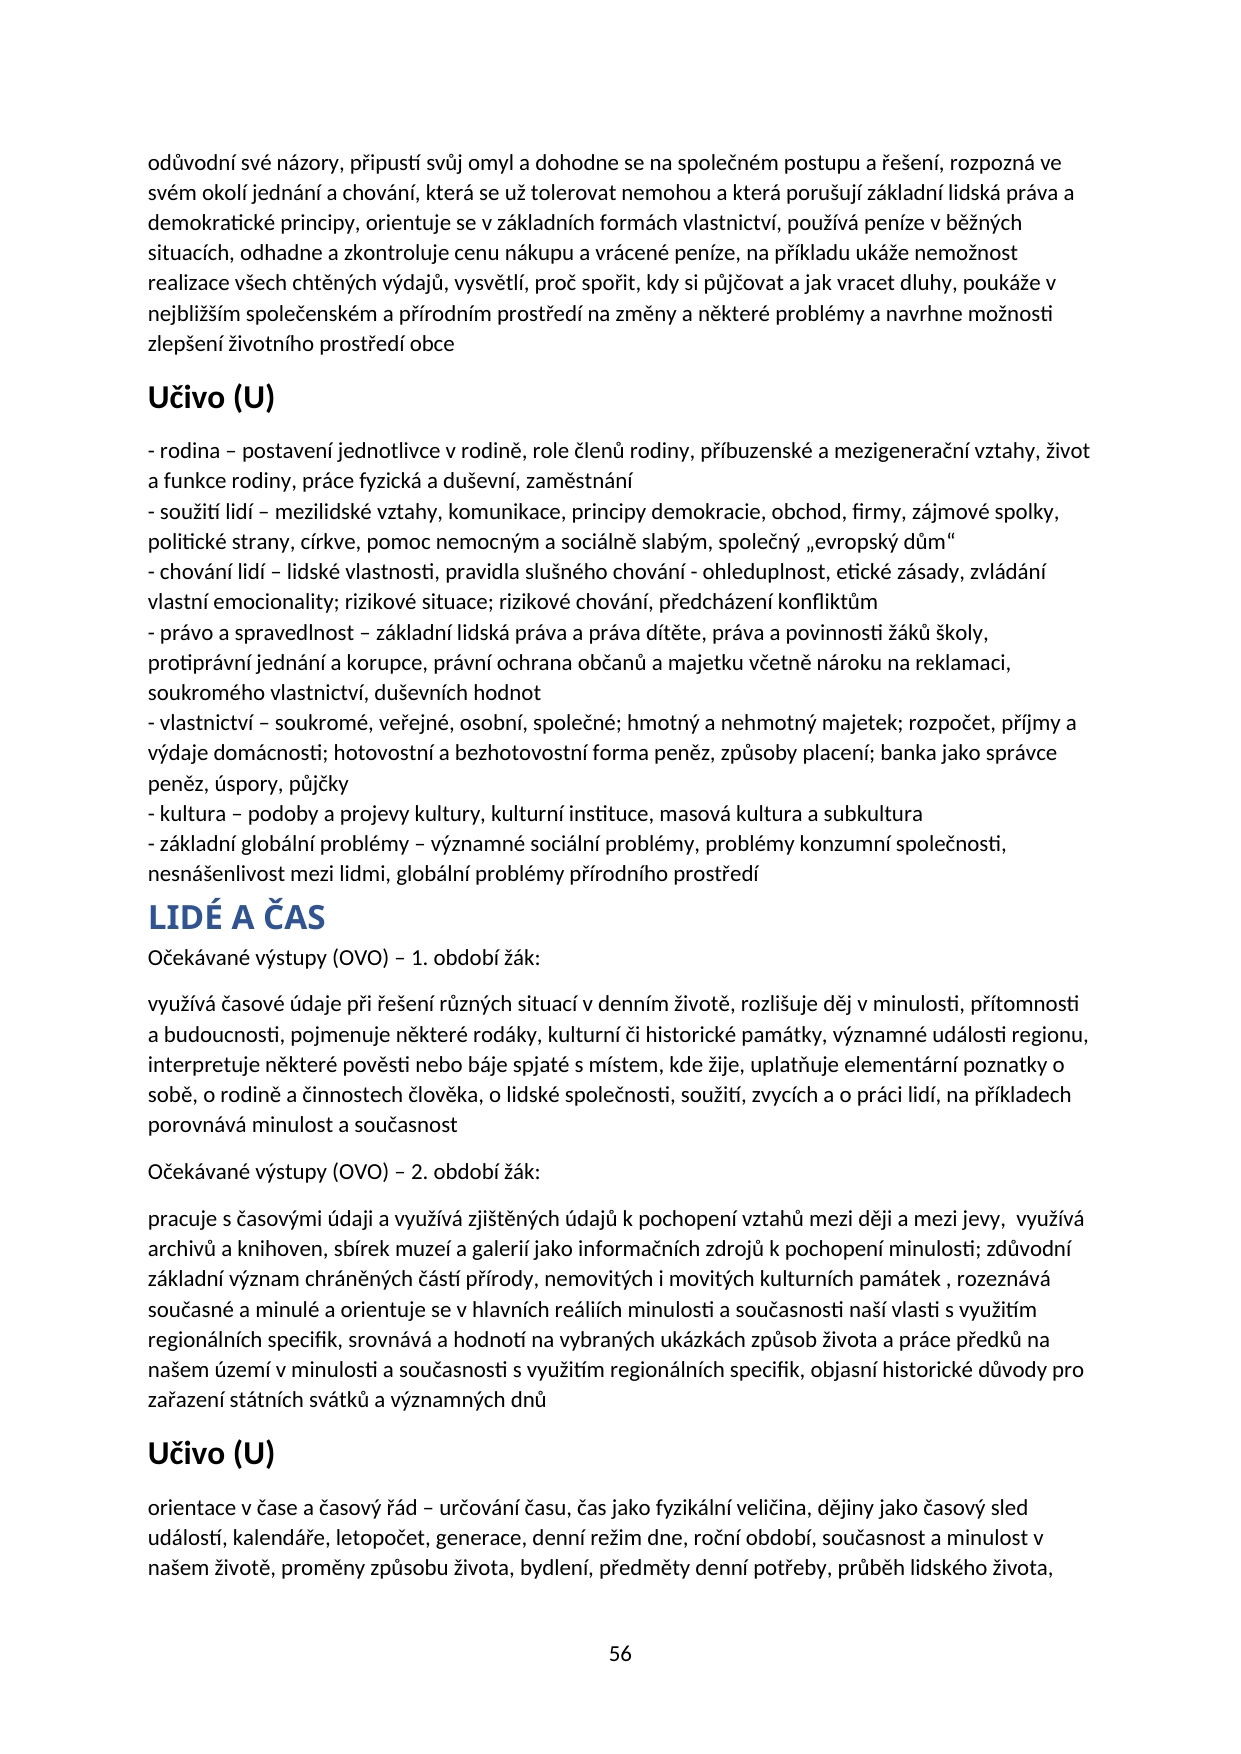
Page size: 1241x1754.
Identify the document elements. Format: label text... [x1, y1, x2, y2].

text - soužití lidí – mezilidské vztahy, komunikace, principy demokracie, obchod, firmy, zájmové spolky, politické strany, církve, pomoc nemocným a sociálně slabým, společný „evropský dům“ [148, 497, 1093, 555]
text - kultura – podoby a projevy kultury, kulturní instituce, masová kultura a subkultura [148, 799, 1093, 827]
text - chování lidí – lidské vlastnosti, pravidla slušného chování - ohleduplnost, etické zásady, zvládání vlastní emocionality; rizikové situace; rizikové chování, předcházení konfliktům [148, 557, 1093, 615]
text - vlastnictví – soukromé, veřejné, osobní, společné; hmotný a nehmotný majetek; rozpočet, příjmy a výdaje domácnosti; hotovostní a bezhotovostní forma peněz, způsoby placení; banka jako správce peněz, úspory, půjčky [148, 708, 1093, 797]
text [148, 148, 1093, 357]
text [148, 1493, 1093, 1581]
text Očekávané výstupy (OVO) – 1. období žák: [148, 943, 1093, 971]
text - právo a spravedlnost – základní lidská práva a práva dítěte, práva a povinnosti žáků školy, protiprávní jednání a korupce, právní ochrana občanů a majetku včetně nároku na reklamaci, soukromého vlastnictví, duševních hodnot [148, 618, 1093, 706]
text Učivo (U) [148, 376, 1093, 416]
text využívá časové údaje při řešení různých situací v denním životě, rozlišuje děj v minulosti, přítomnosti a budoucnosti, pojmenuje některé rodáky, kulturní či historické památky, významné události regionu, interpretuje některé pověsti nebo báje spjaté s místem, kde žije, uplatňuje elementární poznatky o sobě, o rodině a činnostech člověka, o lidské společnosti, soužití, zvycích a o práci lidí, na příkladech porovnává minulost a současnost [148, 989, 1093, 1138]
text - základní globální problémy – významné sociální problémy, problémy konzumní společnosti, nesnášenlivost mezi lidmi, globální problémy přírodního prostředí [148, 829, 1093, 887]
text pracuje s časovými údaji a využívá zjištěných údajů k pochopení vztahů mezi ději a mezi jevy, využívá archivů a knihoven, sbírek muzeí a galerií jako informačních zdrojů k pochopení minulosti; zdůvodní základní význam chráněných částí přírody, nemovitých i movitých kulturních památek , rozeznává současné a minulé a orientuje se v hlavních reáliích minulosti a současnosti naší vlasti s využitím regionálních specifik, srovnává a hodnotí na vybraných ukázkách způsob života a práce předků na našem území v minulosti a současnosti s využitím regionálních specifik, objasní historické důvody pro zařazení státních svátků a významných dnů [148, 1204, 1093, 1413]
text Očekávané výstupy (OVO) – 2. období žák: [148, 1157, 1093, 1185]
text - rodina – postavení jednotlivce v rodině, role členů rodiny, příbuzenské a mezigenerační vztahy, život a funkce rodiny, práce fyzická a duševní, zaměstnání [148, 436, 1093, 494]
subtitle LIDÉ A ČAS [148, 894, 1093, 939]
text Učivo (U) [148, 1432, 1093, 1473]
